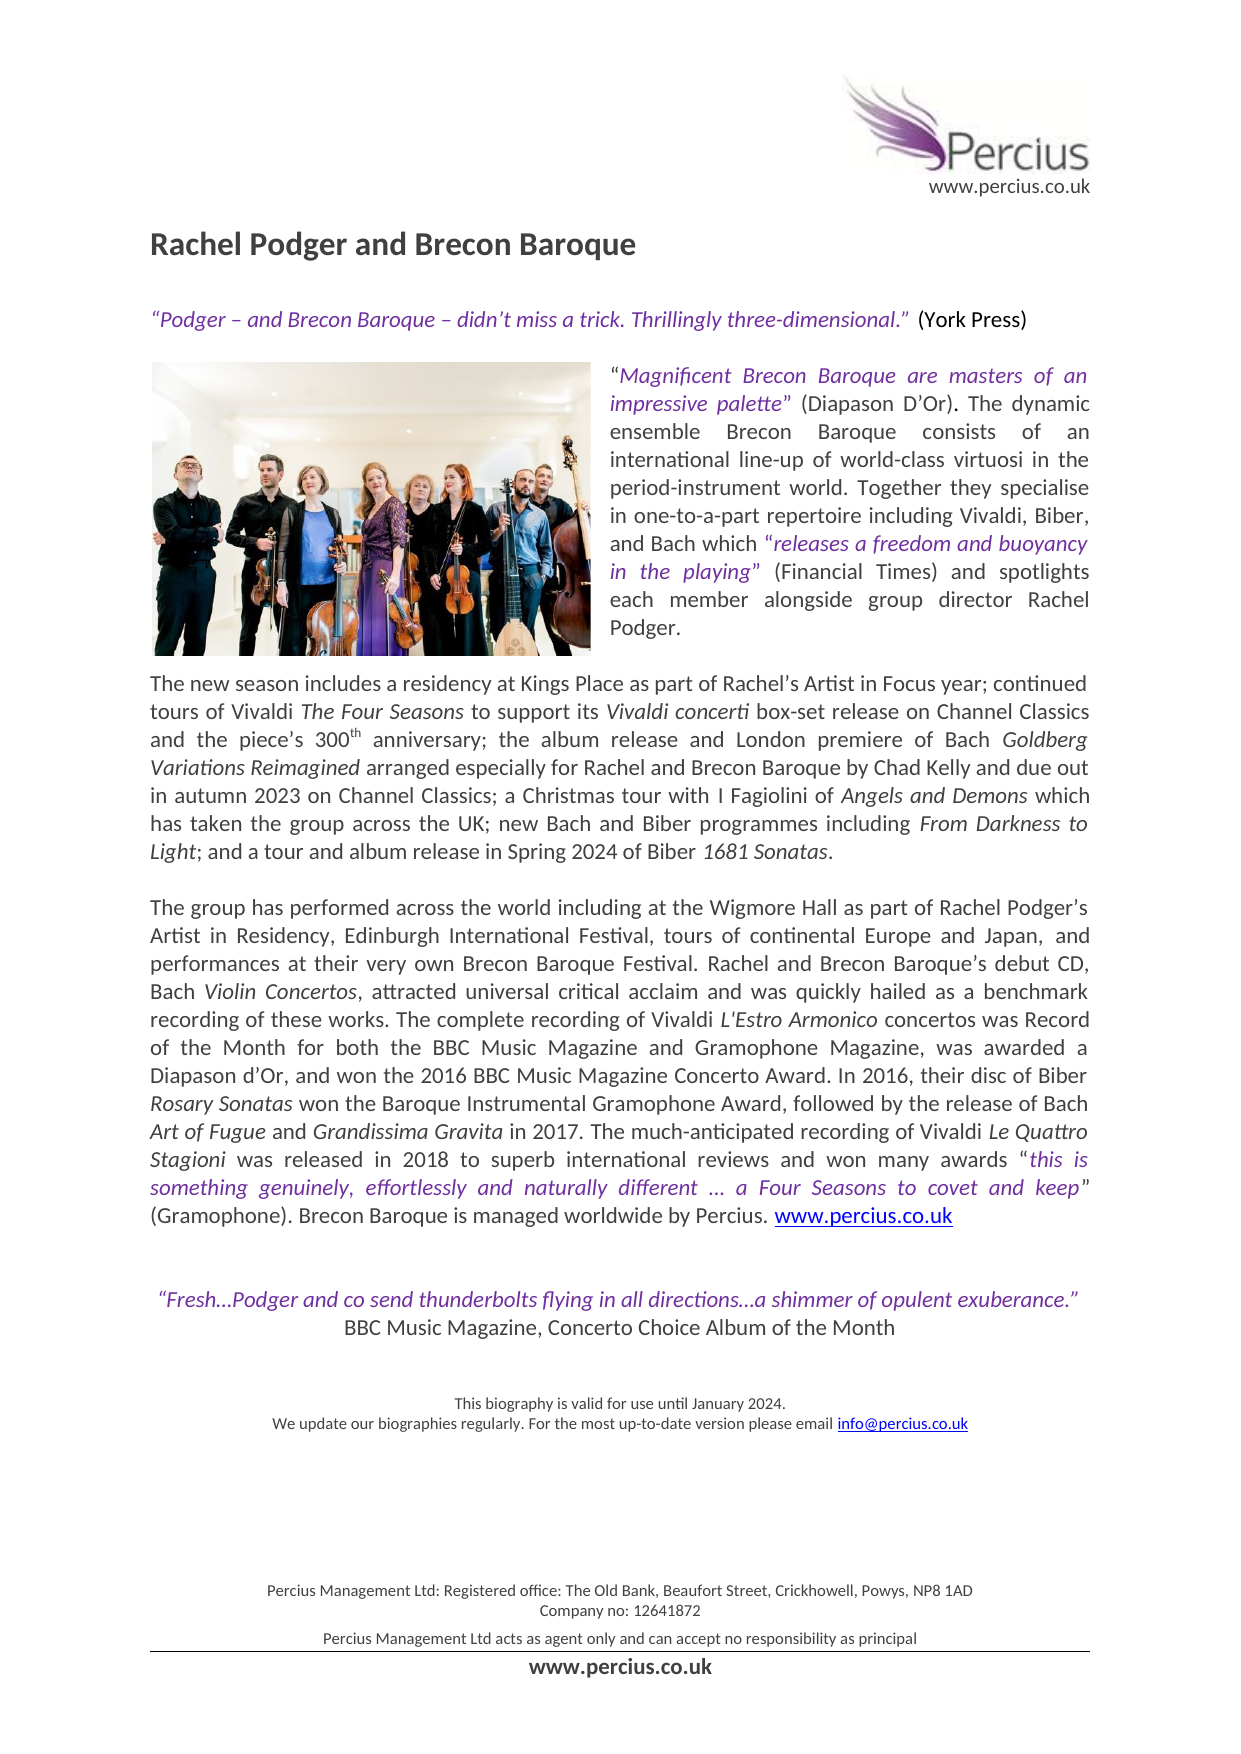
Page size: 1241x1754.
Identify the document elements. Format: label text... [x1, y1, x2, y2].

text “Fresh…Podger and co send thunderbolts flying in all directions…a shimmer of opulent exuberance.” [150, 1285, 1090, 1313]
text BBC Music Magazine, Concerto Choice Album of the Month [150, 1313, 1090, 1341]
picture [150, 362, 591, 654]
text Rachel Podger and Brecon Baroque [150, 223, 1090, 264]
text The new season includes a residency at Kings Place as part of Rachel’s Artist in Focus year; continued tours of Vivaldi The Four Seasons to support its Vivaldi concerti box-set release on Channel Classics and the piece’s 300th anniversary; the album release and London premiere of Bach Goldberg Variations Reimagined arranged especially for Rachel and Brecon Baroque by Chad Kelly and due out in autumn 2023 on Channel Classics; a Christmas tour with I Fagiolini of Angels and Demons which has taken the group across the UK; new Bach and Biber programmes including From Darkness to Light; and a tour and album release in Spring 2024 of Biber 1681 Sonatas. [150, 669, 1090, 865]
text “Podger – and Brecon Baroque – didn’t miss a trick. Thrillingly three-dimensional.” (York Press) [150, 305, 1090, 333]
text The group has performed across the world including at the Wigmore Hall as part of Rachel Podger’s Artist in Residency, Edinburgh International Festival, tours of continental Europe and Japan, and performances at their very own Brecon Baroque Festival. Rachel and Brecon Baroque’s debut CD, Bach Violin Concertos, attracted universal critical acclaim and was quickly hailed as a benchmark recording of these works. The complete recording of Vivaldi L'Estro Armonico concertos was Record of the Month for both the BBC Music Magazine and Gramophone Magazine, was awarded a Diapason d’Or, and won the 2016 BBC Music Magazine Concerto Award. In 2016, their disc of Biber Rosary Sonatas won the Baroque Instrumental Gramophone Award, followed by the release of Bach Art of Fugue and Grandissima Gravita in 2017. The much-anticipated recording of Vivaldi Le Quattro Stagioni was released in 2018 to superb international reviews and won many awards “this is something genuinely, effortlessly and naturally different … a Four Seasons to covet and keep” (Gramophone). Brecon Baroque is managed worldwide by Percius. www.percius.co.uk [150, 893, 1090, 1229]
picture [841, 73, 1091, 174]
text We update our biographies regularly. For the most up-to-date version please email info@percius.co.uk [150, 1413, 1090, 1434]
text This biography is valid for use until January 2024. [150, 1393, 1090, 1413]
